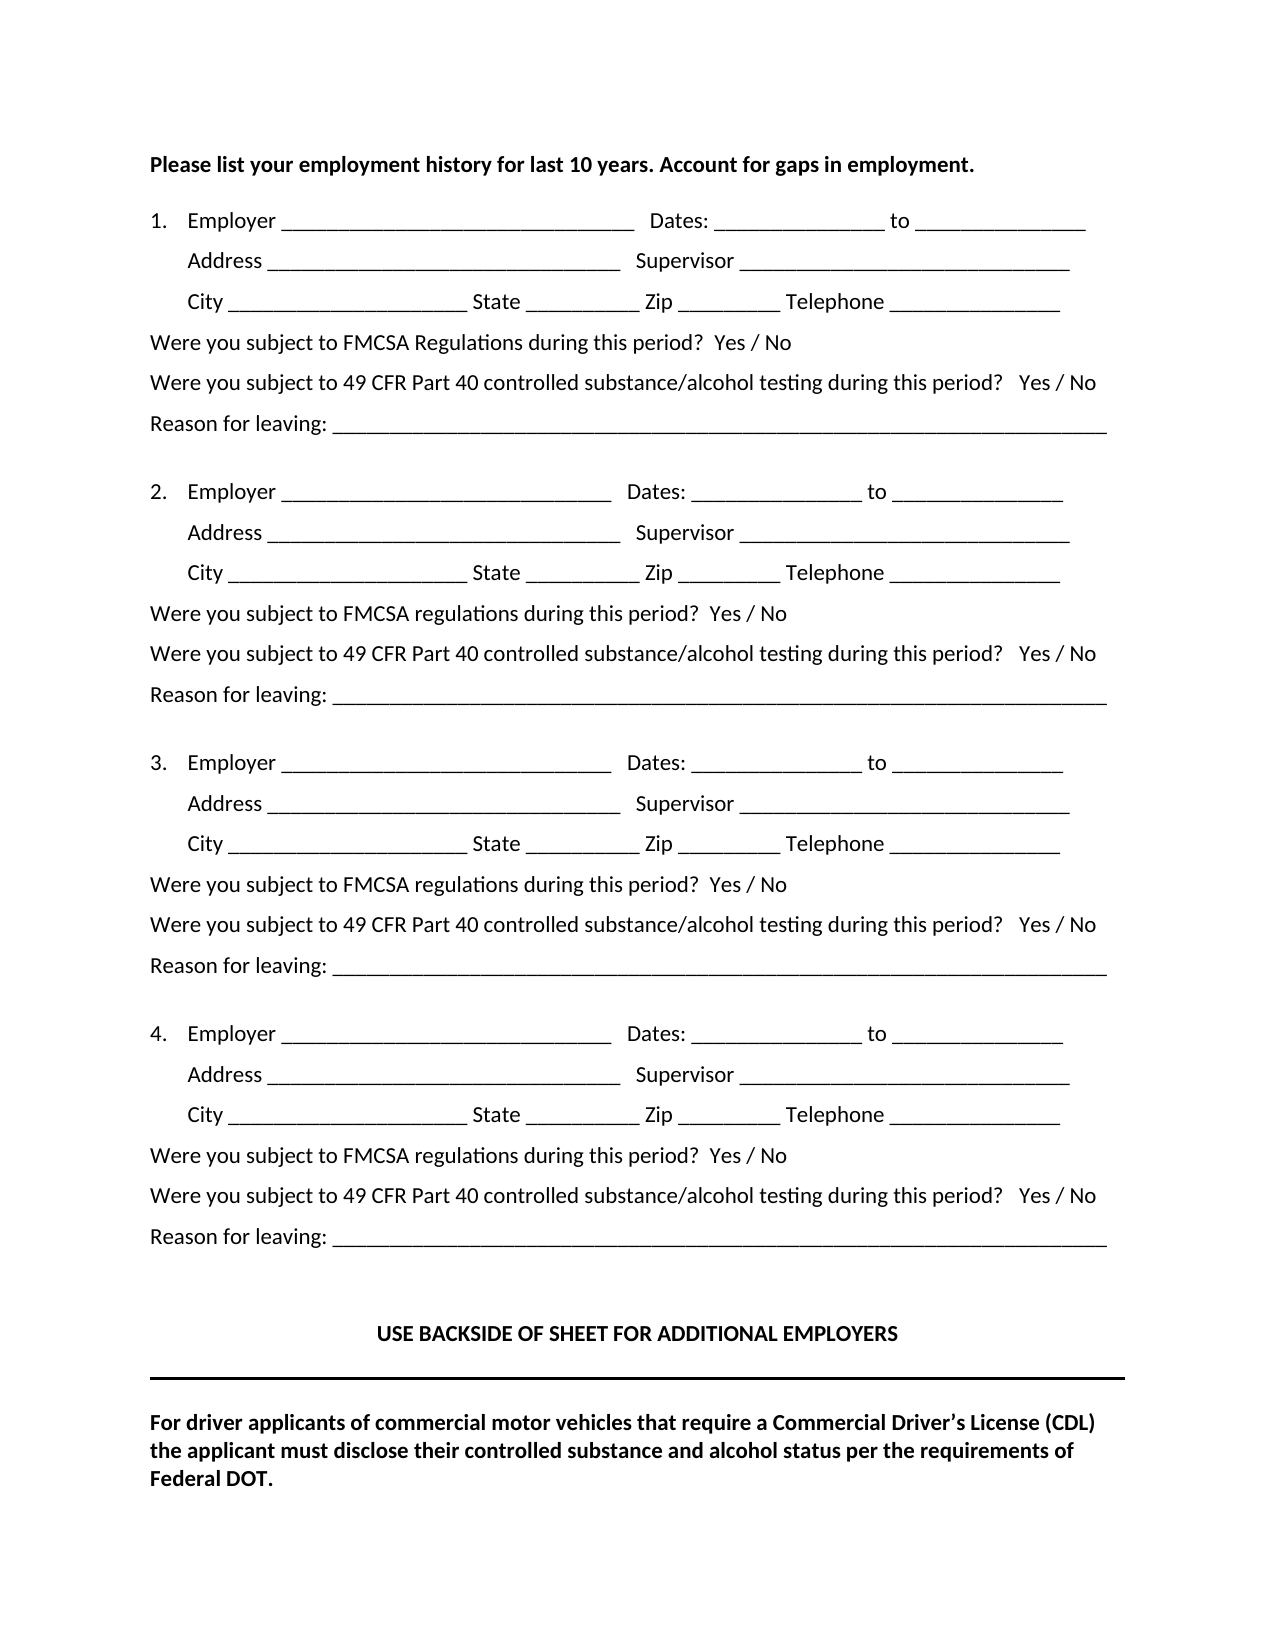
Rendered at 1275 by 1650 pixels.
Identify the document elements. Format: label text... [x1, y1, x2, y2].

text Were you subject to FMCSA regulations during this period? Yes / No [150, 870, 1125, 898]
text Address _______________________________ Supervisor _____________________________ [187, 1060, 1125, 1088]
text Were you subject to 49 CFR Part 40 controlled substance/alcohol testing during this period? Yes / No [150, 910, 1125, 938]
text 1. Employer _______________________________ Dates: _______________ to _______________ [150, 206, 1125, 234]
text Were you subject to 49 CFR Part 40 controlled substance/alcohol testing during this period? Yes / No [150, 639, 1125, 667]
text Address _______________________________ Supervisor _____________________________ [187, 789, 1125, 817]
text Were you subject to FMCSA regulations during this period? Yes / No [150, 1141, 1125, 1169]
text Address _______________________________ Supervisor _____________________________ [187, 518, 1125, 546]
text City _____________________ State __________ Zip _________ Telephone _______________ [187, 1101, 1125, 1128]
text City _____________________ State __________ Zip _________ Telephone _______________ [187, 558, 1125, 586]
text Please list your employment history for last 10 years. Account for gaps in employment. [150, 150, 1125, 178]
text Address _______________________________ Supervisor _____________________________ [187, 247, 1125, 274]
text City _____________________ State __________ Zip _________ Telephone _______________ [187, 287, 1125, 315]
text Were you subject to 49 CFR Part 40 controlled substance/alcohol testing during this period? Yes / No [150, 1182, 1125, 1209]
text For driver applicants of commercial motor vehicles that require a Commercial Driver’s License (CDL) the applicant must disclose their controlled substance and alcohol status per the requirements of Federal DOT. [150, 1408, 1125, 1492]
text City _____________________ State __________ Zip _________ Telephone _______________ [187, 829, 1125, 857]
text USE BACKSIDE OF SHEET FOR ADDITIONAL EMPLOYERS [150, 1319, 1125, 1347]
text Reason for leaving: ____________________________________________________________________ [150, 951, 1125, 979]
text 3. Employer _____________________________ Dates: _______________ to _______________ [150, 748, 1125, 776]
text Were you subject to 49 CFR Part 40 controlled substance/alcohol testing during this period? Yes / No [150, 368, 1125, 396]
text Reason for leaving: ____________________________________________________________________ [150, 409, 1125, 437]
text Reason for leaving: ____________________________________________________________________ [150, 1222, 1125, 1250]
text 2. Employer _____________________________ Dates: _______________ to _______________ [150, 477, 1125, 505]
text Reason for leaving: ____________________________________________________________________ [150, 680, 1125, 708]
text Were you subject to FMCSA Regulations during this period? Yes / No [150, 328, 1125, 356]
text 4. Employer _____________________________ Dates: _______________ to _______________ [150, 1019, 1125, 1047]
text Were you subject to FMCSA regulations during this period? Yes / No [150, 599, 1125, 627]
